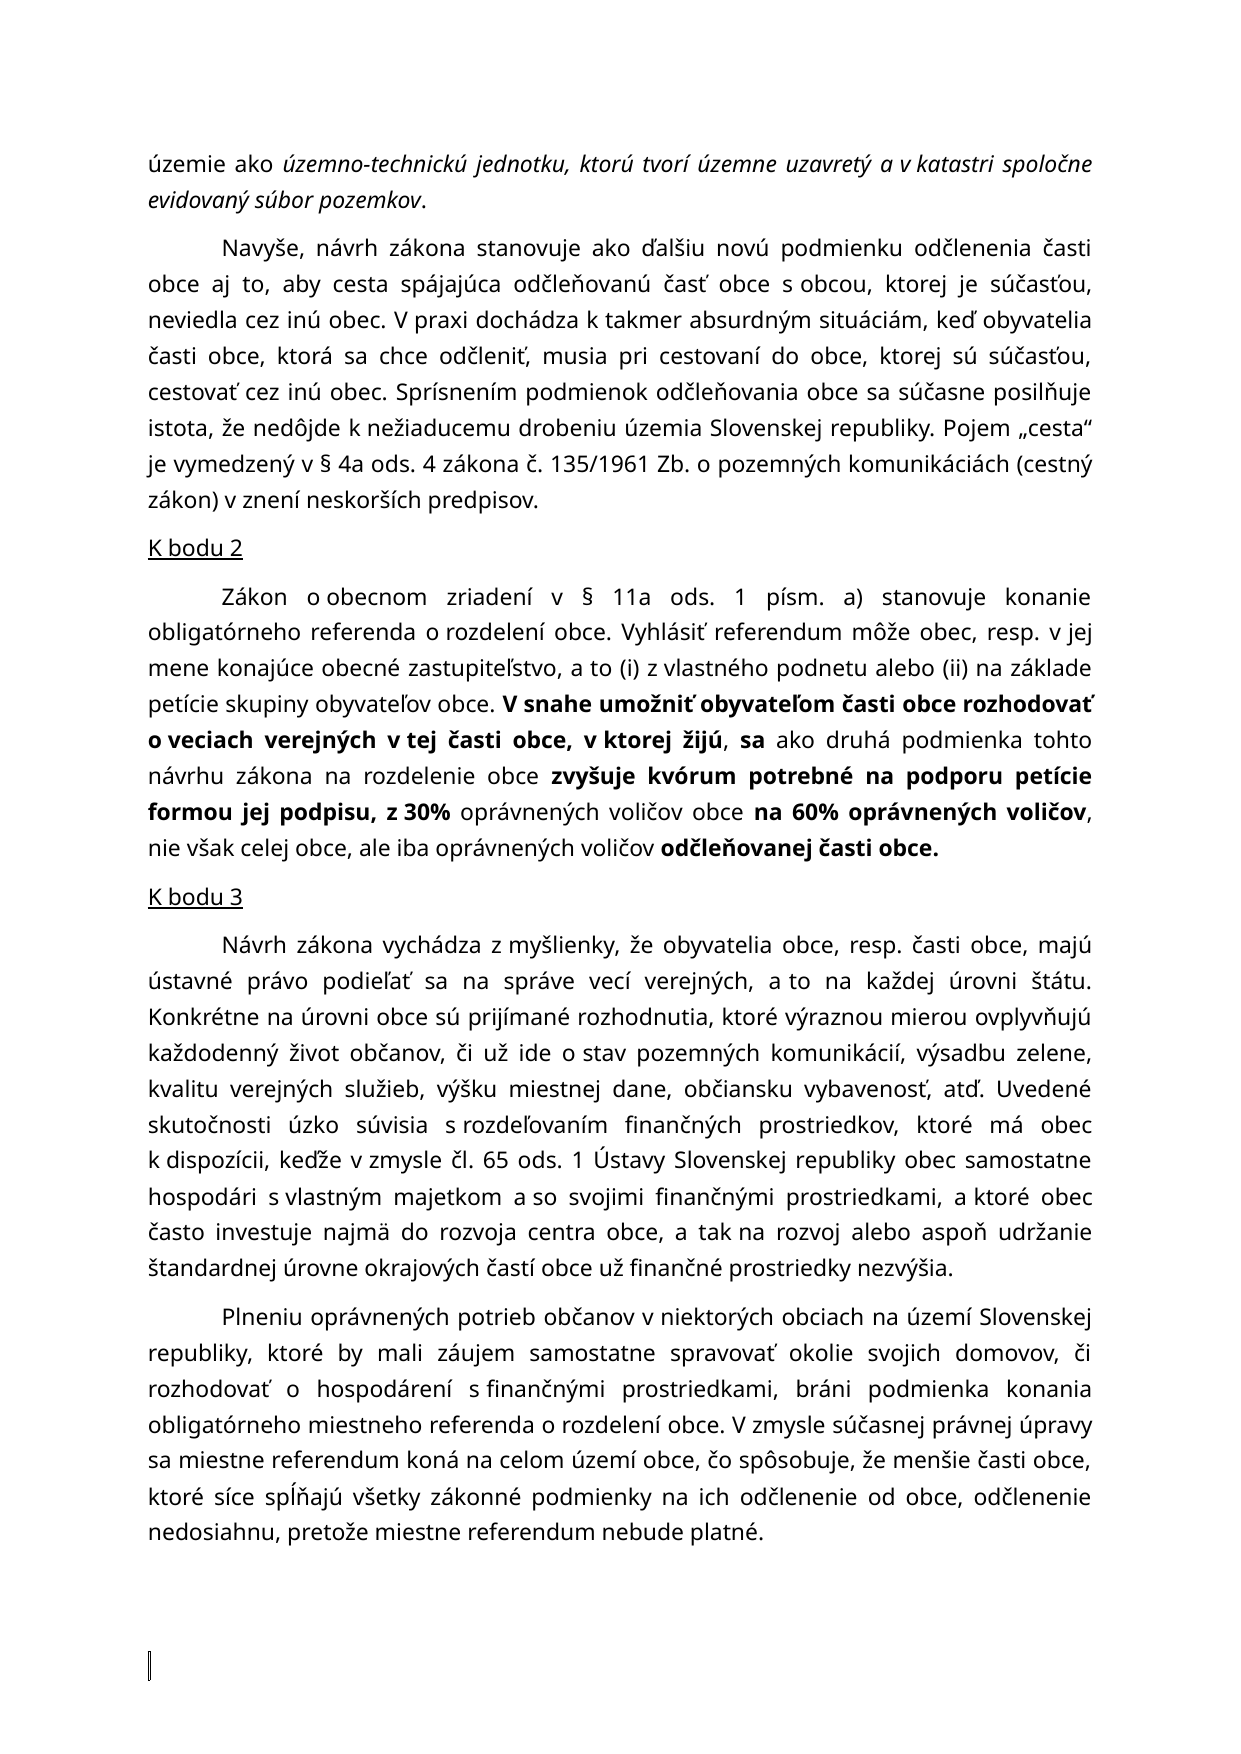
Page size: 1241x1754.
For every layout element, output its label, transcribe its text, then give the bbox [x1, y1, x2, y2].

text K bodu 3 [148, 880, 1093, 912]
text K bodu 2 [148, 532, 1093, 563]
text Plneniu oprávnených potrieb občanov v niektorých obciach na území Slovenskej republiky, ktoré by mali záujem samostatne spravovať okolie svojich domovov, či rozhodovať o hospodárení s finančnými prostriedkami, bráni podmienka konania obligatórneho miestneho referenda o rozdelení obce. V zmysle súčasnej právnej úpravy sa miestne referendum koná na celom území obce, čo spôsobuje, že menšie časti obce, ktoré síce spĺňajú všetky zákonné podmienky na ich odčlenenie od obce, odčlenenie nedosiahnu, pretože miestne referendum nebude platné. [148, 1301, 1093, 1548]
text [148, 148, 1093, 215]
text Zákon o obecnom zriadení v § 11a ods. 1 písm. a) stanovuje konanie obligatórneho referenda o rozdelení obce. Vyhlásiť referendum môže obec, resp. v jej mene konajúce obecné zastupiteľstvo, a to (i) z vlastného podnetu alebo (ii) na základe petície skupiny obyvateľov obce. V snahe umožniť obyvateľom časti obce rozhodovať o veciach verejných v tej časti obce, v ktorej žijú, sa ako druhá podmienka tohto návrhu zákona na rozdelenie obce zvyšuje kvórum potrebné na podporu petície formou jej podpisu, z 30% oprávnených voličov obce na 60% oprávnených voličov, nie však celej obce, ale iba oprávnených voličov odčleňovanej časti obce. [148, 580, 1093, 863]
text Návrh zákona vychádza z myšlienky, že obyvatelia obce, resp. časti obce, majú ústavné právo podieľať sa na správe vecí verejných, a to na každej úrovni štátu. Konkrétne na úrovni obce sú prijímané rozhodnutia, ktoré výraznou mierou ovplyvňujú každodenný život občanov, či už ide o stav pozemných komunikácií, výsadbu zelene, kvalitu verejných služieb, výšku miestnej dane, občiansku vybavenosť, atď. Uvedené skutočnosti úzko súvisia s rozdeľovaním finančných prostriedkov, ktoré má obec k dispozícii, keďže v zmysle čl. 65 ods. 1 Ústavy Slovenskej republiky obec samostatne hospodári s vlastným majetkom a so svojimi finančnými prostriedkami, a ktoré obec často investuje najmä do rozvoja centra obce, a tak na rozvoj alebo aspoň udržanie štandardnej úrovne okrajových častí obce už finančné prostriedky nezvýšia. [148, 929, 1093, 1283]
text Navyše, návrh zákona stanovuje ako ďalšiu novú podmienku odčlenenia časti obce aj to, aby cesta spájajúca odčleňovanú časť obce s obcou, ktorej je súčasťou, neviedla cez inú obec. V praxi dochádza k takmer absurdným situáciám, keď obyvatelia časti obce, ktorá sa chce odčleniť, musia pri cestovaní do obce, ktorej sú súčasťou, cestovať cez inú obec. Sprísnením podmienok odčleňovania obce sa súčasne posilňuje istota, že nedôjde k nežiaducemu drobeniu územia Slovenskej republiky. Pojem „cesta“ je vymedzený v § 4a ods. 4 zákona č. 135/1961 Zb. o pozemných komunikáciách (cestný zákon) v znení neskorších predpisov. [148, 232, 1093, 515]
